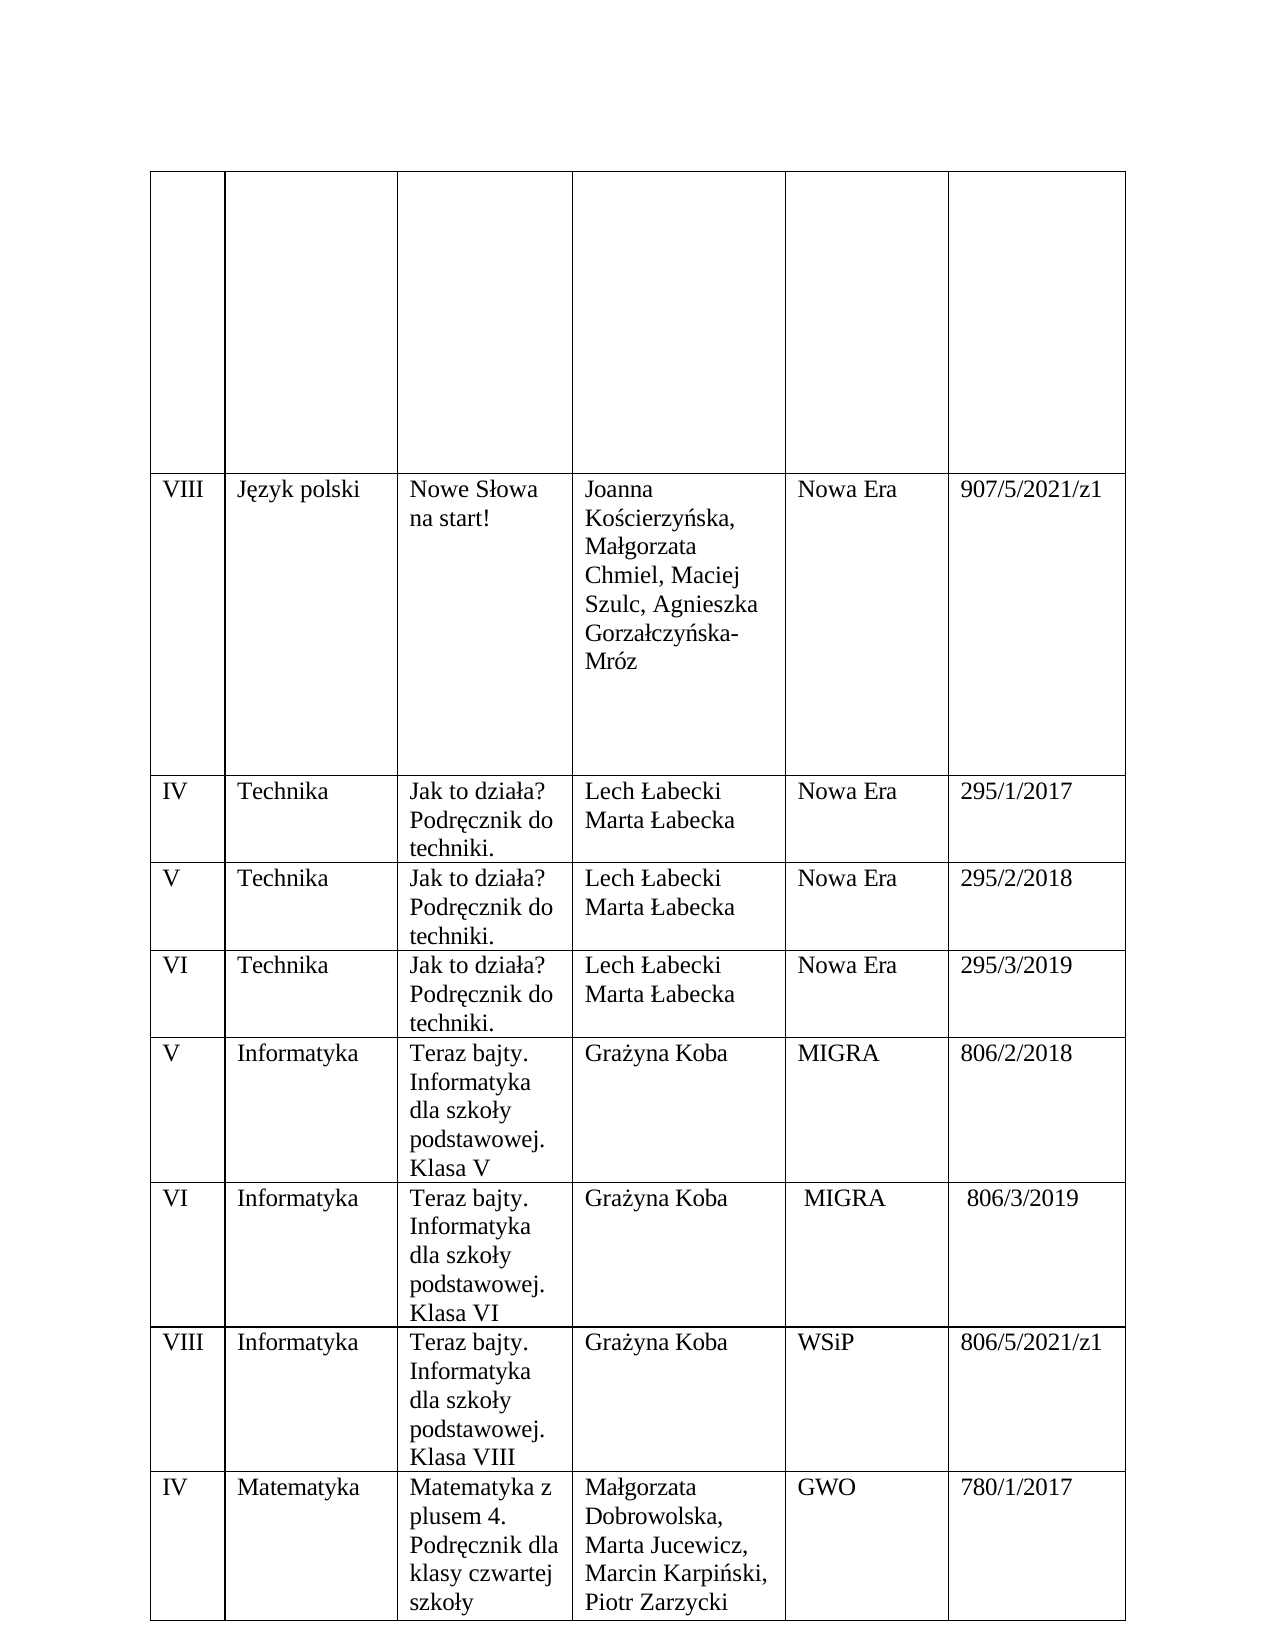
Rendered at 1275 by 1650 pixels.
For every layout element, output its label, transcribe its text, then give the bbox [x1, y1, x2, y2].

table_cell Nowa Era [786, 776, 948, 862]
table_cell IV [151, 776, 224, 862]
table_cell Nowa Era [786, 474, 948, 775]
table_cell MIGRA [786, 1038, 948, 1182]
table_cell V [151, 1038, 224, 1182]
table_cell Język polski [226, 474, 397, 775]
table_cell WSiP [786, 1328, 948, 1471]
table_cell Technika [226, 776, 397, 862]
table_cell Nowa Era [786, 863, 948, 949]
table_cell Technika [226, 863, 397, 949]
table_cell Teraz bajty. Informatyka dla szkoły podstawowej. Klasa V [398, 1038, 572, 1182]
table_cell MIGRA [786, 1183, 948, 1326]
table_cell Teraz bajty. Informatyka dla szkoły podstawowej. Klasa VIII [398, 1328, 572, 1471]
table_cell 806/2/2018 [949, 1038, 1125, 1182]
table_cell 295/2/2018 [949, 863, 1125, 949]
table_cell 806/5/2021/z1 [949, 1328, 1125, 1471]
table_cell 295/1/2017 [949, 776, 1125, 862]
table_cell Lech Łabecki Marta Łabecka [573, 951, 785, 1037]
table_cell 295/3/2019 [949, 951, 1125, 1037]
table_cell VI [151, 951, 224, 1037]
table_header [226, 172, 397, 473]
table_cell Lech Łabecki Marta Łabecka [573, 776, 785, 862]
table_cell 806/3/2019 [949, 1183, 1125, 1326]
table_header [786, 172, 948, 473]
table_cell 907/5/2021/z1 [949, 474, 1125, 775]
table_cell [398, 1472, 572, 1620]
table_cell Informatyka [226, 1183, 397, 1326]
table_cell GWO [786, 1472, 948, 1620]
table_cell VIII [151, 474, 224, 775]
table_cell Grażyna Koba [573, 1183, 785, 1326]
table_cell Nowe Słowa na start! [398, 474, 572, 775]
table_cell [573, 1472, 785, 1620]
table_cell Matematyka [226, 1472, 397, 1620]
table_cell Joanna Kościerzyńska, Małgorzata Chmiel, Maciej Szulc, Agnieszka Gorzałczyńska- Mróz [573, 474, 785, 775]
table_header [573, 172, 785, 473]
table_cell Grażyna Koba [573, 1328, 785, 1471]
table_cell IV [151, 1472, 224, 1620]
table_cell Lech Łabecki Marta Łabecka [573, 863, 785, 949]
table_cell Informatyka [226, 1328, 397, 1471]
table_cell Teraz bajty. Informatyka dla szkoły podstawowej. Klasa VI [398, 1183, 572, 1326]
table_cell VIII [151, 1328, 224, 1471]
table_cell Jak to działa? Podręcznik do techniki. [398, 863, 572, 949]
table_cell 780/1/2017 [949, 1472, 1125, 1620]
table_cell V [151, 863, 224, 949]
table_cell Nowa Era [786, 951, 948, 1037]
table_header [151, 172, 224, 473]
table_cell VI [151, 1183, 224, 1326]
table_header [398, 172, 572, 473]
table_cell Technika [226, 951, 397, 1037]
table_cell Grażyna Koba [573, 1038, 785, 1182]
table_cell Jak to działa? Podręcznik do techniki. [398, 776, 572, 862]
table_cell Jak to działa? Podręcznik do techniki. [398, 951, 572, 1037]
table_cell Informatyka [226, 1038, 397, 1182]
table_header [949, 172, 1125, 473]
